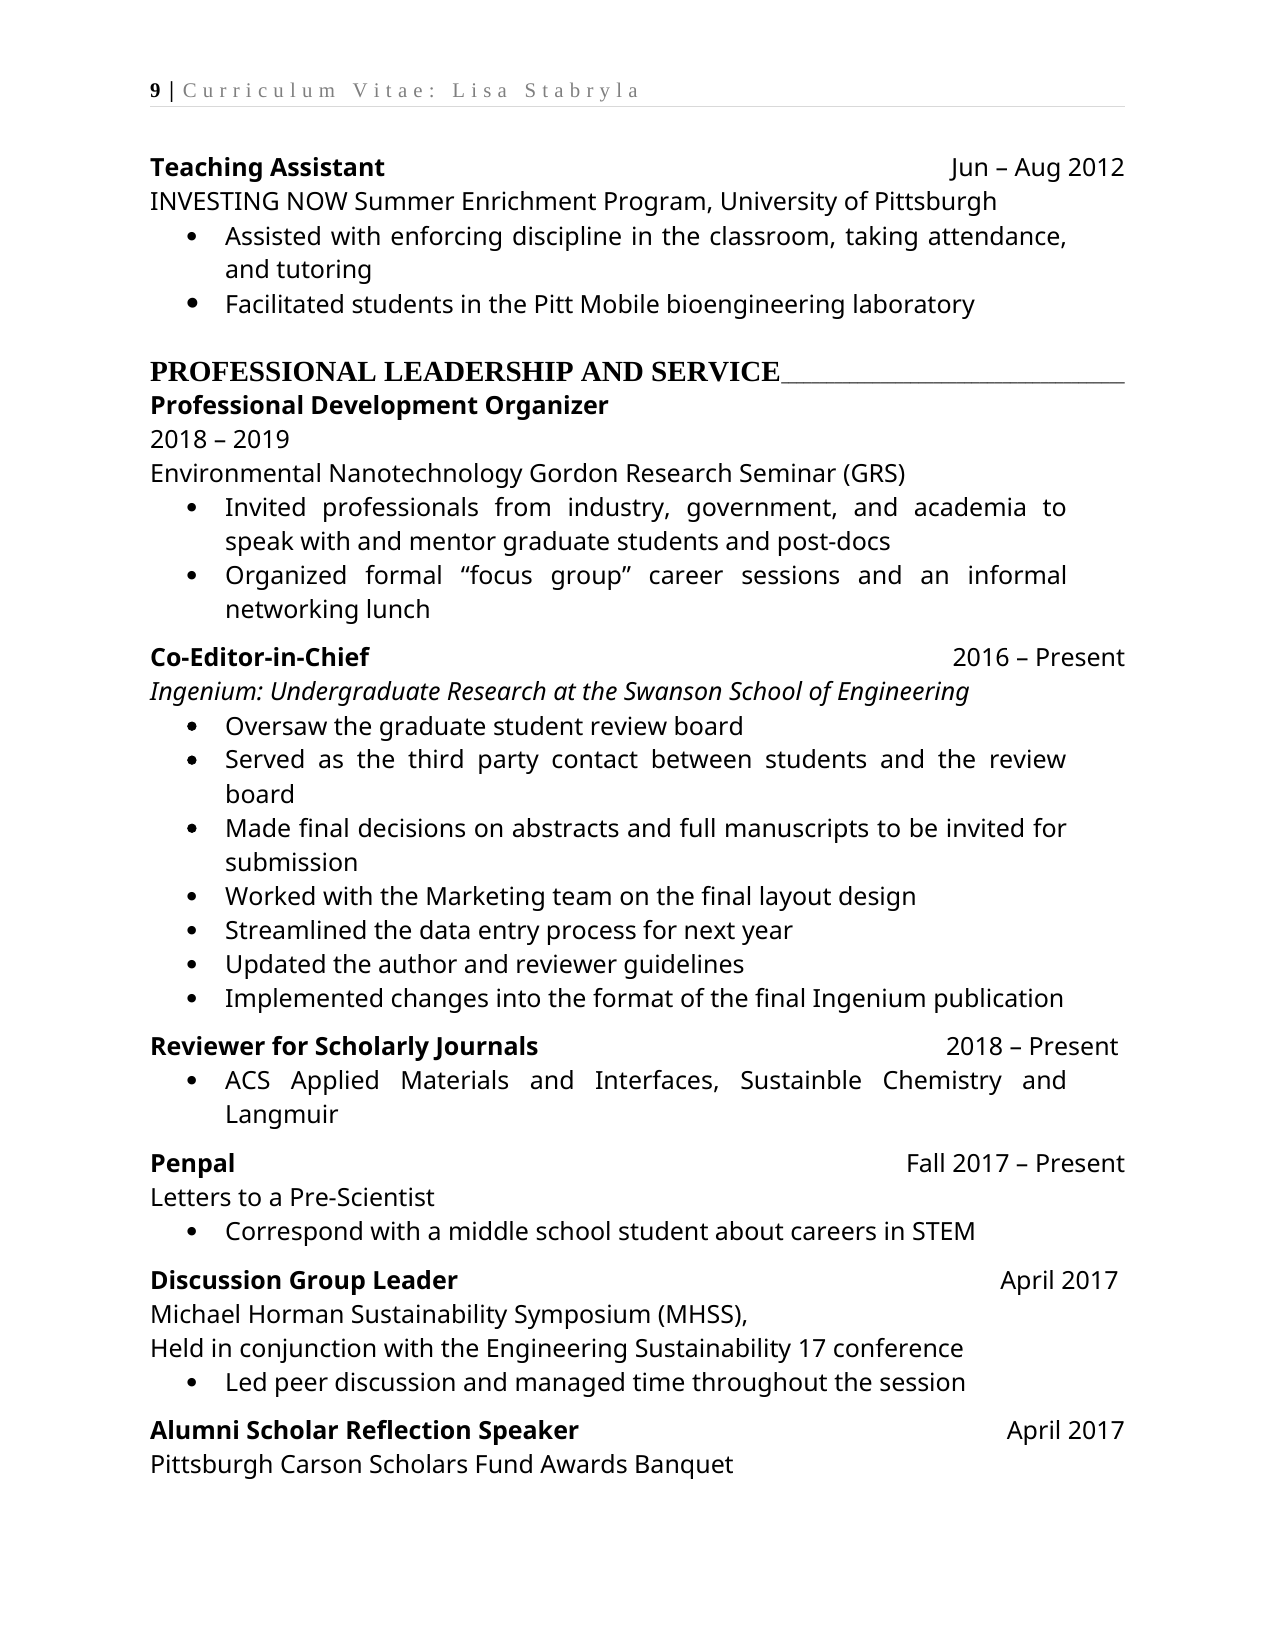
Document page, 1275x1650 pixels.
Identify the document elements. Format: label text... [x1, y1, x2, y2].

text Environmental Nanotechnology Gordon Research Seminar (GRS) [150, 456, 1125, 489]
list Made final decisions on abstracts and full manuscripts to be invited for submission [187, 810, 1068, 878]
text Alumni Scholar Reflection Speaker April 2017 [150, 1413, 1125, 1447]
list Updated the author and reviewer guidelines [187, 947, 1068, 981]
text Michael Horman Sustainability Symposium (MHSS), [150, 1296, 1125, 1331]
text Pittsburgh Carson Scholars Fund Awards Banquet [150, 1447, 1125, 1481]
text Held in conjunction with the Engineering Sustainability 17 conference [150, 1331, 1125, 1364]
list ACS Applied Materials and Interfaces, Sustainble Chemistry and Langmuir [187, 1063, 1068, 1131]
text Ingenium: Undergraduate Research at the Swanson School of Engineering [150, 674, 1125, 708]
text Reviewer for Scholarly Journals 2018 – Present [150, 1029, 1125, 1063]
list Invited professionals from industry, government, and academia to speak with and mentor graduate students and post-docs [187, 489, 1068, 558]
text INVESTING NOW Summer Enrichment Program, University of Pittsburgh [150, 184, 1125, 218]
text Teaching Assistant Jun – Aug 2012 [150, 150, 1125, 184]
text Letters to a Pre-Scientist [150, 1180, 1125, 1214]
list Facilitated students in the Pitt Mobile bioengineering laboratory [187, 286, 1068, 320]
list Implemented changes into the format of the final Ingenium publication [187, 981, 1068, 1015]
list Correspond with a middle school student about careers in STEM [187, 1214, 1068, 1248]
list Led peer discussion and managed time throughout the session [187, 1364, 1068, 1399]
list Assisted with enforcing discipline in the classroom, taking attendance, and tutoring [187, 218, 1068, 286]
text Penpal Fall 2017 – Present [150, 1146, 1125, 1180]
list Served as the third party contact between students and the review board [187, 742, 1068, 810]
list Worked with the Marketing team on the final layout design [187, 878, 1068, 912]
list Organized formal “focus group” career sessions and an informal networking lunch [187, 558, 1068, 626]
text Professional Development Organizer 2018 – 2019 [150, 387, 1125, 456]
list Oversaw the graduate student review board [187, 708, 1068, 742]
text Discussion Group Leader April 2017 [150, 1262, 1125, 1296]
text Co-Editor-in-Chief 2016 – Present [150, 640, 1125, 674]
text PROFESSIONAL LEADERSHIP AND SERVICE [150, 354, 1125, 387]
list Streamlined the data entry process for next year [187, 912, 1068, 947]
